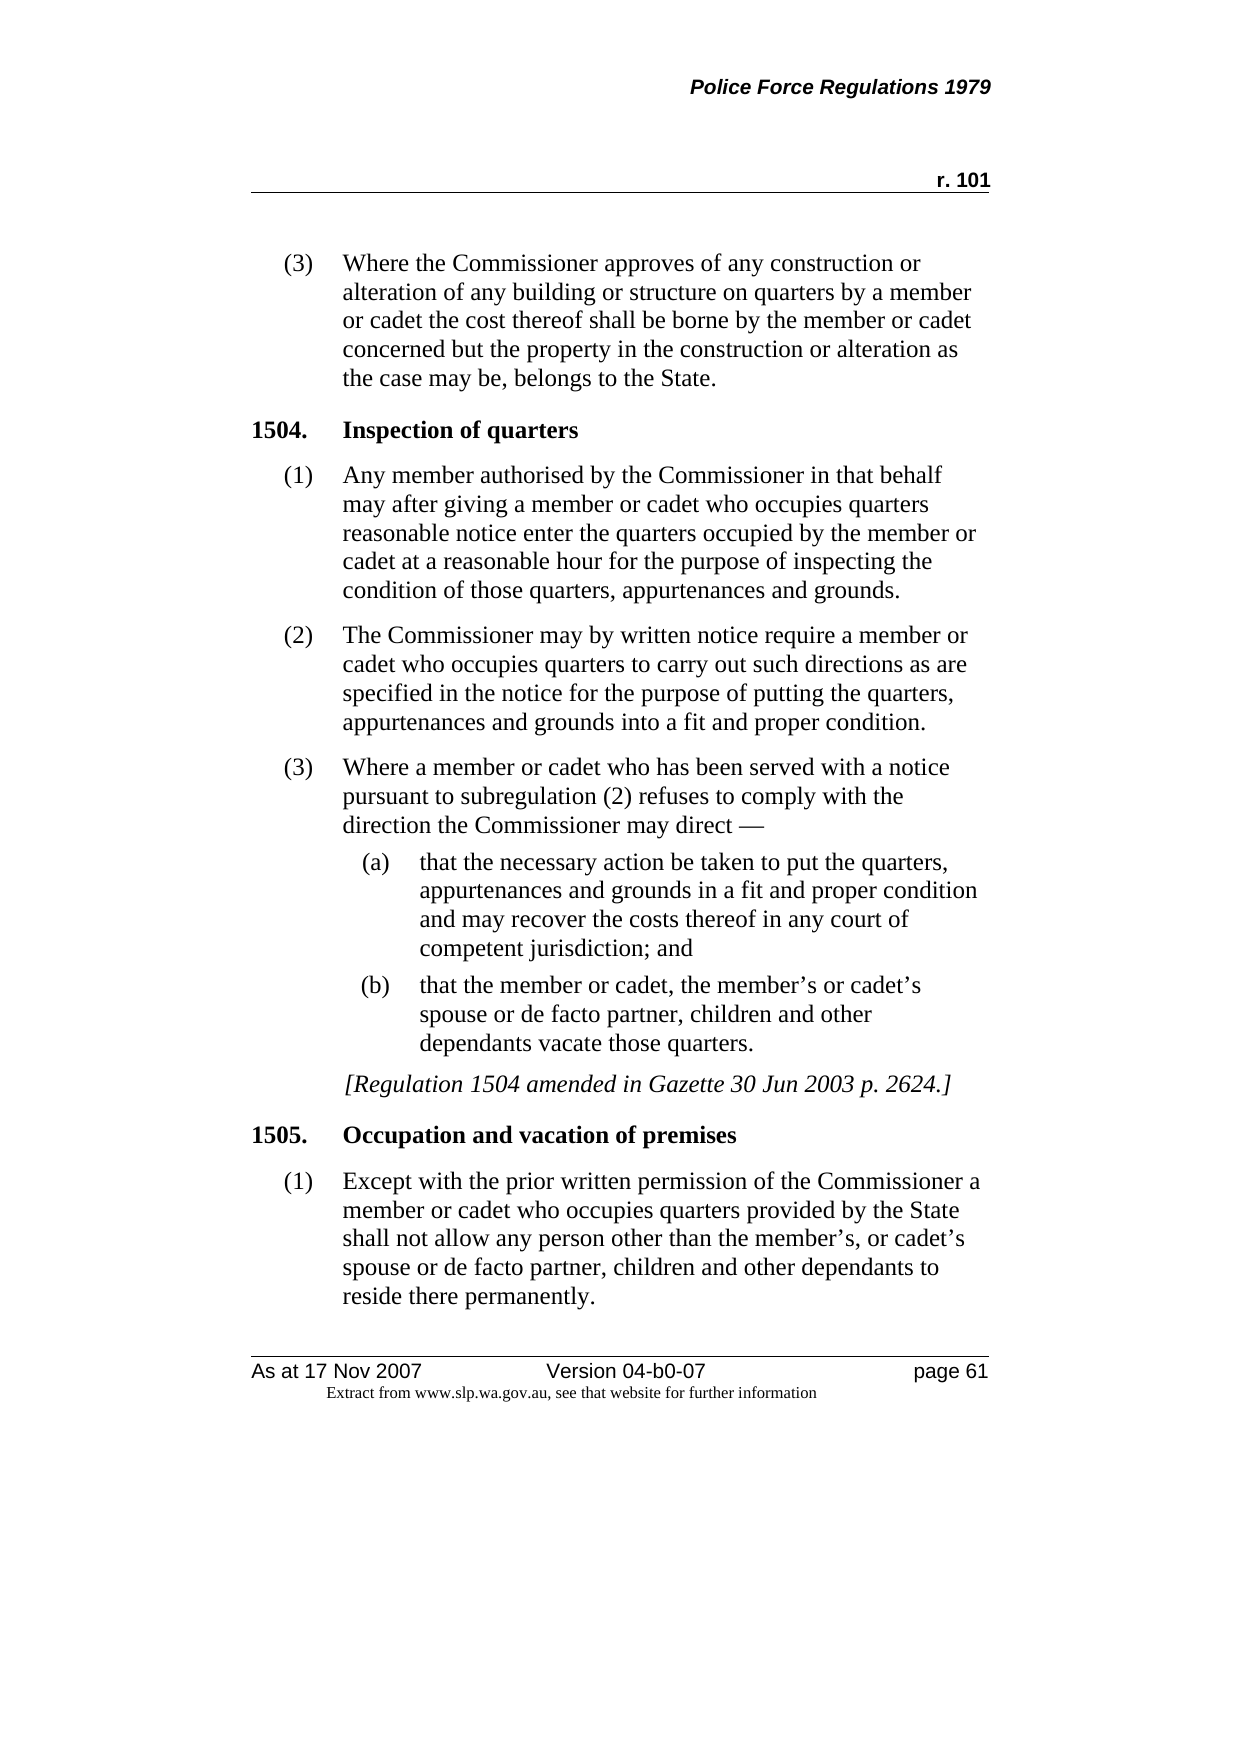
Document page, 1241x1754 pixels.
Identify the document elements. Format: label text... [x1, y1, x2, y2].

text (1) Any member authorised by the Commissioner in that behalf may after giving a member or cadet who occupies quarters reasonable notice enter the quarters occupied by the member or cadet at a reasonable hour for the purpose of inspecting the condition of those quarters, appurtenances and grounds. [251, 460, 989, 604]
subtitle 1505. Occupation and vacation of premises [251, 1121, 989, 1149]
text (a) that the necessary action be taken to put the quarters, appurtenances and grounds in a fit and proper condition and may recover the costs thereof in any court of competent jurisdiction; and [251, 847, 989, 962]
text (3) Where a member or cadet who has been served with a notice pursuant to subregulation (2) refuses to comply with the direction the Commissioner may direct — [251, 752, 989, 838]
text (3) Where the Commissioner approves of any construction or alteration of any building or structure on quarters by a member or cadet the cost thereof shall be borne by the member or cadet concerned but the property in the construction or alteration as the case may be, belongs to the State. [251, 248, 989, 392]
text (b) that the member or cadet, the member’s or cadet’s spouse or de facto partner, children and other dependants vacate those quarters. [251, 970, 989, 1056]
text (2) The Commissioner may by written notice require a member or cadet who occupies quarters to carry out such directions as are specified in the notice for the purpose of putting the quarters, appurtenances and grounds into a fit and proper condition. [251, 621, 989, 736]
text [Regulation 1504 amended in Gazette 30 Jun 2003 p. 2624.] [251, 1069, 989, 1098]
subtitle 1504. Inspection of quarters [251, 415, 989, 443]
text (1) Except with the prior written permission of the Commissioner a member or cadet who occupies quarters provided by the State shall not allow any person other than the member’s, or cadet’s spouse or de facto partner, children and other dependants to reside there permanently. [251, 1166, 989, 1310]
